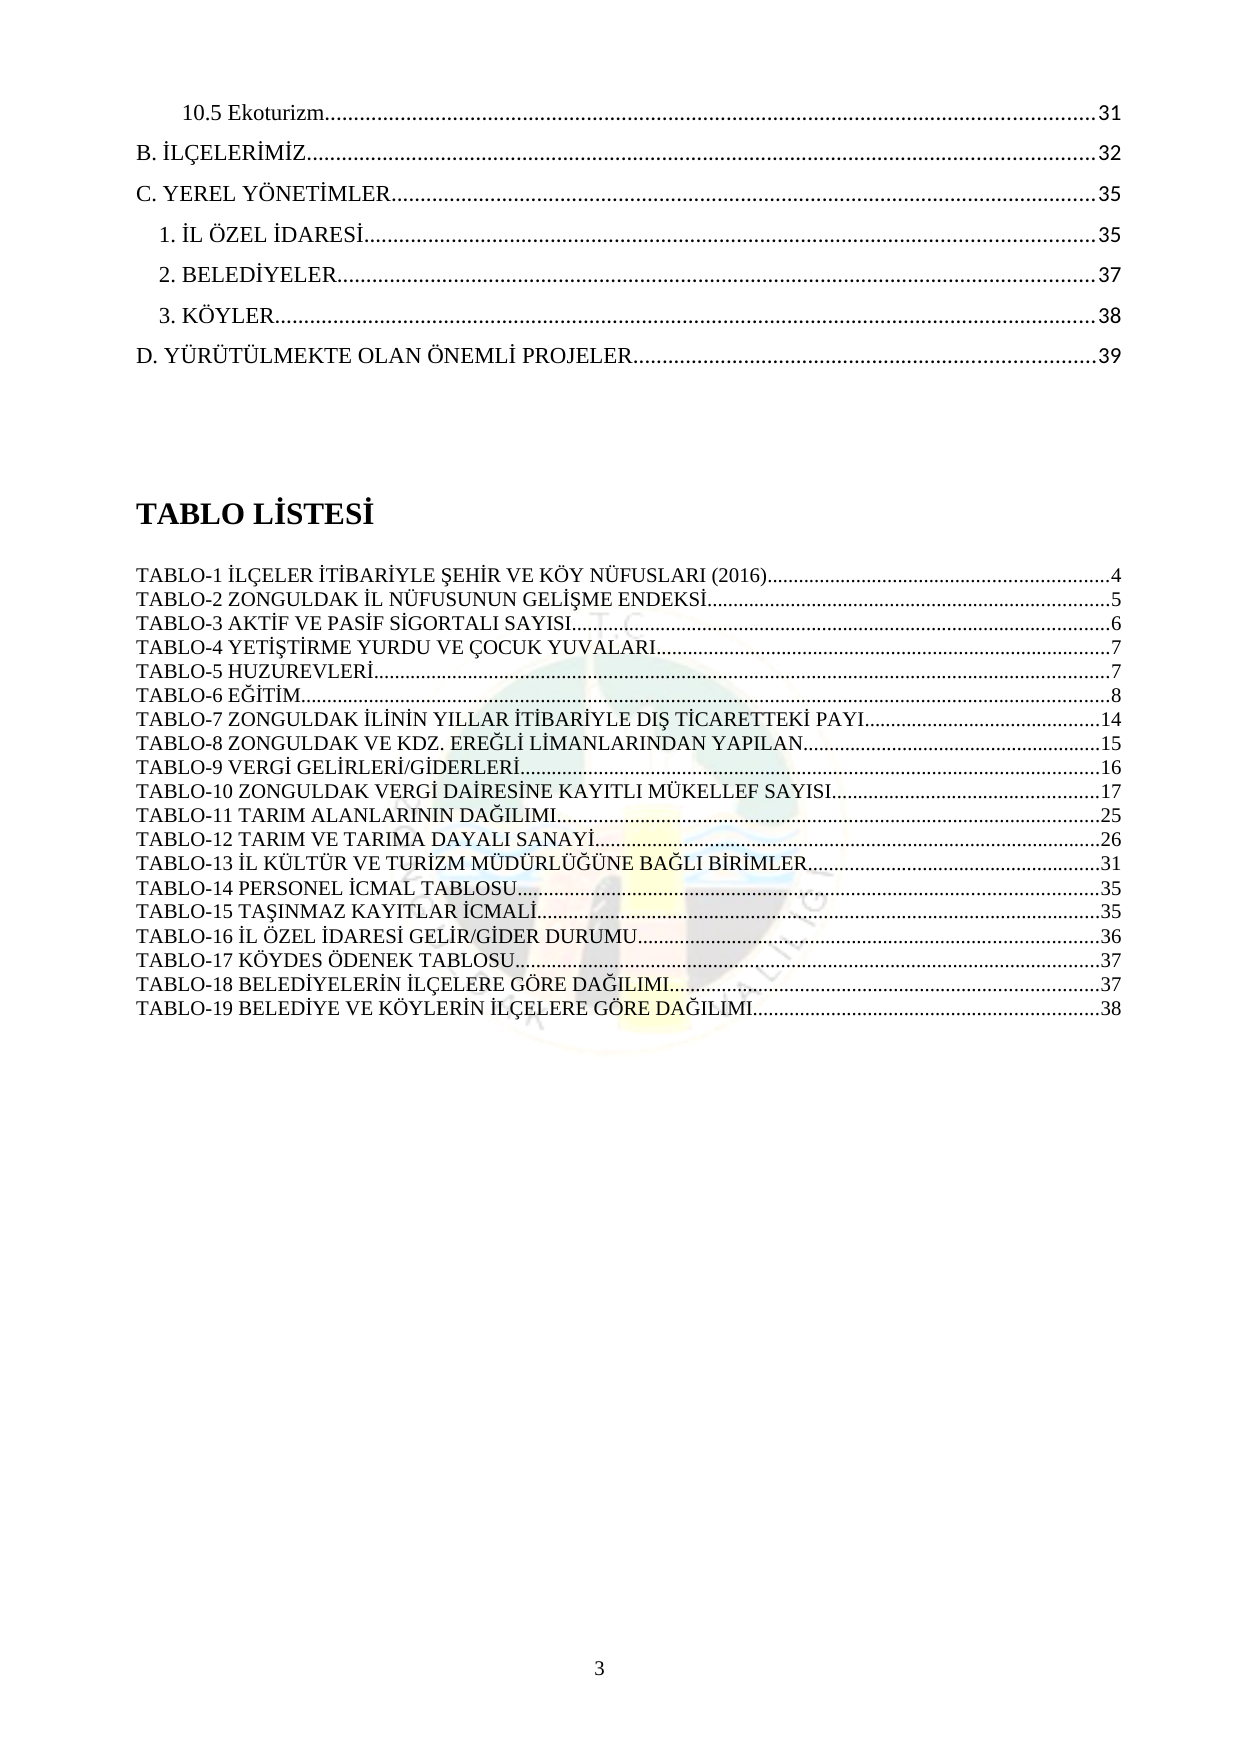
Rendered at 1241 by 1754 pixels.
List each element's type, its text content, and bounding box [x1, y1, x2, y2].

text TABLO-19 BELEDİYE VE KÖYLERİN İLÇELERE GÖRE DAĞILIMI 38 [136, 996, 1063, 1020]
text TABLO-4 YETİŞTİRME YURDU VE ÇOCUK YUVALARI 7 [136, 635, 1063, 659]
text TABLO-5 HUZUREVLERİ 7 [136, 659, 1063, 683]
text TABLO-17 KÖYDES ÖDENEK TABLOSU 37 [136, 948, 1063, 972]
text TABLO-8 ZONGULDAK VE KDZ. EREĞLİ LİMANLARINDAN YAPILAN 15 [136, 731, 1063, 755]
text TABLO-18 BELEDİYELERİN İLÇELERE GÖRE DAĞILIMI 37 [136, 972, 1063, 996]
text TABLO-1 İLÇELER İTİBARİYLE ŞEHİR VE KÖY NÜFUSLARI (2016) 4 [136, 563, 1063, 587]
text 10.5 Ekoturizm 31 [182, 98, 1063, 126]
text TABLO-12 TARIM VE TARIMA DAYALI SANAYİ 26 [136, 827, 1063, 851]
text TABLO-14 PERSONEL İCMAL TABLOSU 35 [136, 875, 1063, 899]
text TABLO-9 VERGİ GELİRLERİ/GİDERLERİ 16 [136, 755, 1063, 779]
text TABLO-3 AKTİF VE PASİF SİGORTALI SAYISI 6 [136, 611, 1063, 635]
text TABLO-6 EĞİTİM 8 [136, 683, 1063, 707]
text TABLO-16 İL ÖZEL İDARESİ GELİR/GİDER DURUMU 36 [136, 923, 1063, 948]
text D. YÜRÜTÜLMEKTE OLAN ÖNEMLİ PROJELER 39 [136, 342, 1063, 370]
subtitle TABLO LİSTESİ [136, 495, 1063, 531]
text C. YEREL YÖNETİMLER 35 [136, 179, 1063, 207]
text TABLO-10 ZONGULDAK VERGİ DAİRESİNE KAYITLI MÜKELLEF SAYISI 17 [136, 779, 1063, 803]
text TABLO-7 ZONGULDAK İLİNİN YILLAR İTİBARİYLE DIŞ TİCARETTEKİ PAYI 14 [136, 707, 1063, 731]
text TABLO-15 TAŞINMAZ KAYITLAR İCMALİ 35 [136, 899, 1063, 923]
text 2. BELEDİYELER 37 [159, 260, 1063, 288]
text TABLO-13 İL KÜLTÜR VE TURİZM MÜDÜRLÜĞÜNE BAĞLI BİRİMLER 31 [136, 851, 1063, 875]
text 3. KÖYLER 38 [159, 301, 1063, 329]
text TABLO-11 TARIM ALANLARININ DAĞILIMI 25 [136, 803, 1063, 827]
text 1. İL ÖZEL İDARESİ 35 [159, 220, 1063, 248]
text B. İLÇELERİMİZ 32 [136, 138, 1063, 167]
text TABLO-2 ZONGULDAK İL NÜFUSUNUN GELİŞME ENDEKSİ 5 [136, 587, 1063, 611]
